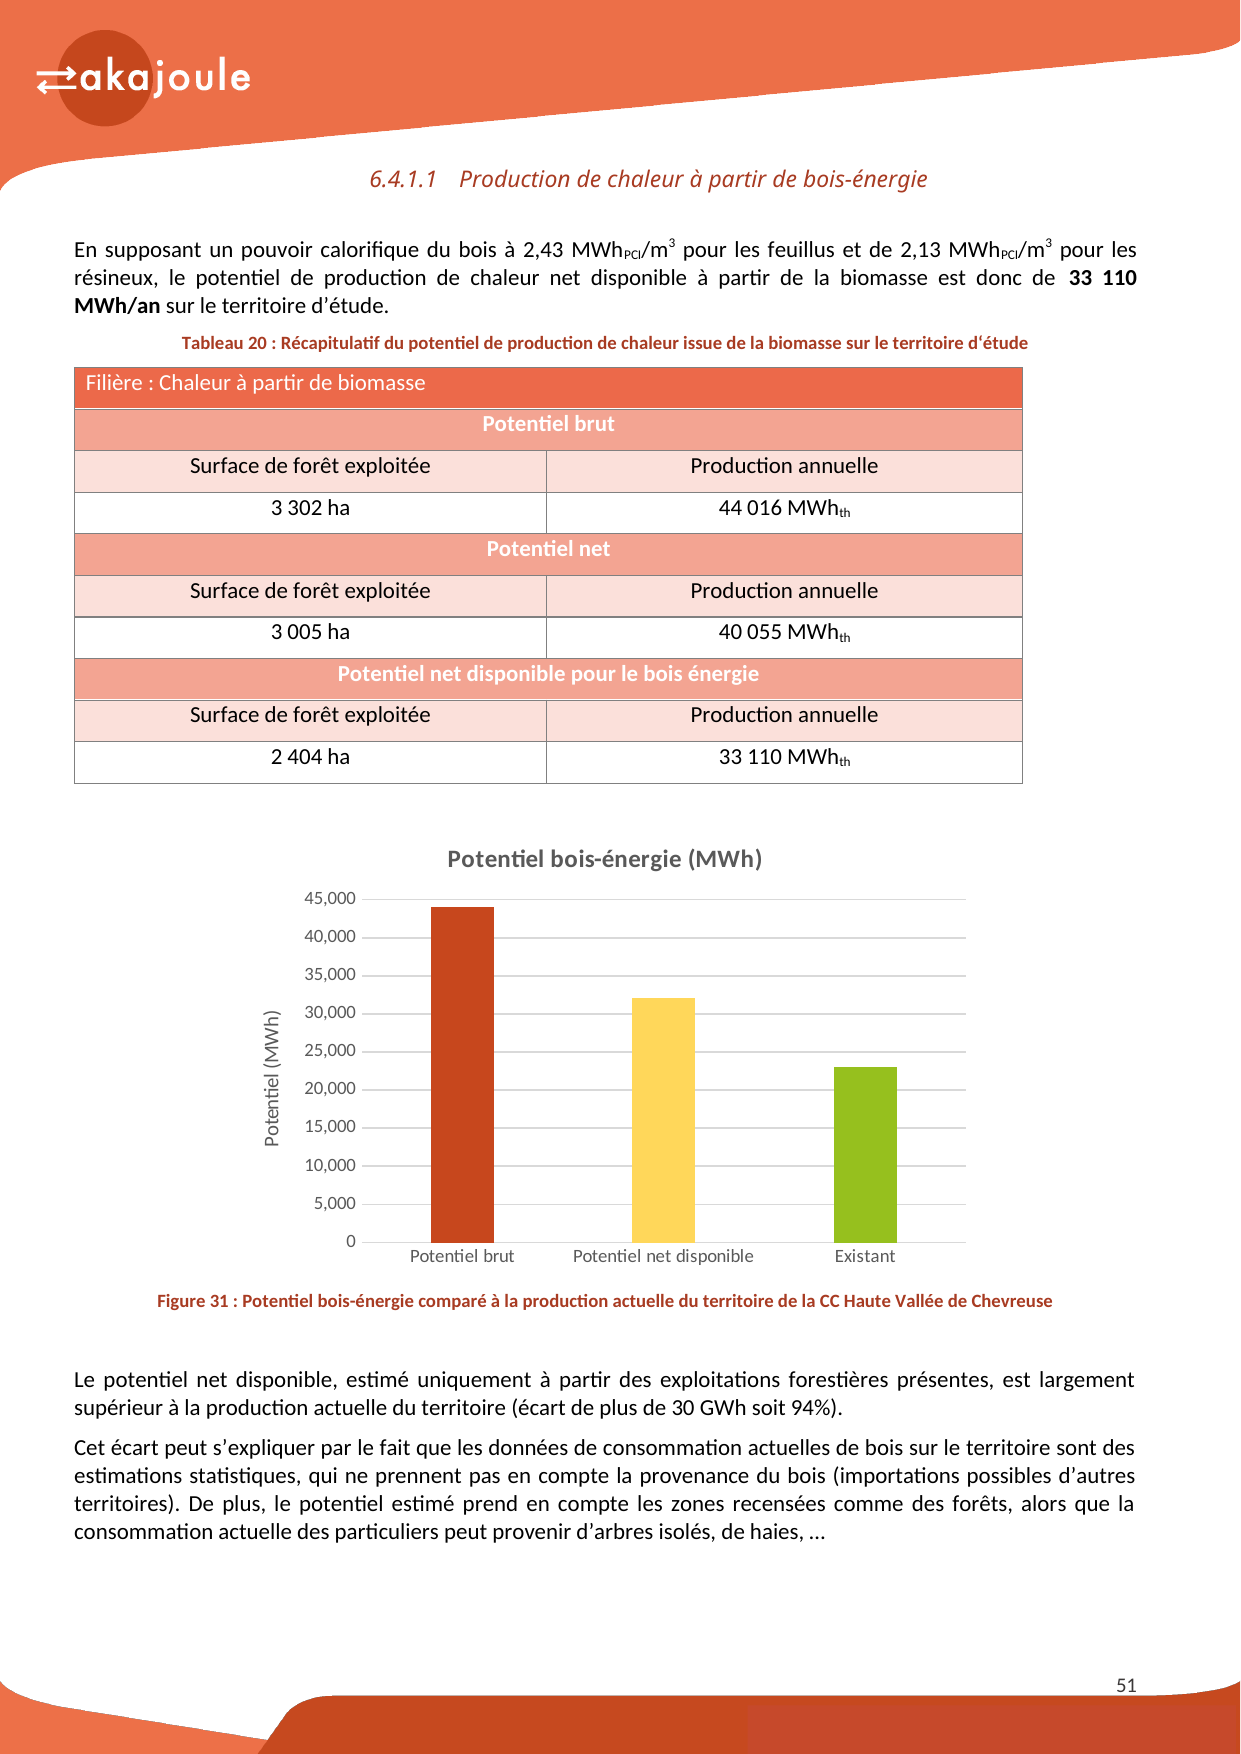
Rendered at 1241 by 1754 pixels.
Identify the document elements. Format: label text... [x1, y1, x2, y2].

table_cell Potentiel net [75, 534, 1022, 575]
table_cell Production annuelle [547, 701, 1022, 741]
table_cell 2 404 ha [75, 742, 546, 783]
text En supposant un pouvoir calorifique du bois à 2,43 MWhPCI/m3 pour les feuillus et de 2,13 MWhPCI/m3 pour les résineux, le potentiel de production de chaleur net disponible à partir de la biomasse est donc de 33 110 MWh/an sur le territoire d’étude. [74, 235, 1137, 319]
table_cell 3 005 ha [75, 618, 546, 658]
table_cell Surface de forêt exploitée [75, 451, 546, 492]
table_cell Surface de forêt exploitée [75, 701, 546, 741]
table_cell Production annuelle [547, 451, 1022, 492]
subtitle Production de chaleur à partir de bois-énergie [369, 163, 1137, 194]
table_cell Production annuelle [547, 576, 1022, 616]
picture [0, 0, 1241, 191]
table_cell 40 055 MWhth [547, 618, 1022, 658]
text Tableau 20 : Récapitulatif du potentiel de production de chaleur issue de la biomasse sur le territoire d‘étude [74, 332, 1137, 354]
table_cell Potentiel brut [75, 410, 1022, 450]
table_cell Surface de forêt exploitée [75, 576, 546, 616]
table_cell 3 302 ha [75, 493, 546, 533]
picture [0, 1674, 1241, 1754]
table_cell 33 110 MWhth [547, 742, 1022, 783]
table_cell 44 016 MWhth [547, 493, 1022, 533]
table_header Filière : Chaleur à partir de biomasse [75, 368, 1022, 408]
text Figure 31 : Potentiel bois-énergie comparé à la production actuelle du territoire de la CC Haute Vallée de Chevreuse [74, 1289, 1137, 1312]
table_cell Potentiel net disponible pour le bois énergie [75, 659, 1022, 699]
text Cet écart peut s’expliquer par le fait que les données de consommation actuelles de bois sur le territoire sont des estimations statistiques, qui ne prennent pas en compte la provenance du bois (importations possibles d’autres territoires). De plus, le potentiel estimé prend en compte les zones recensées comme des forêts, alors que la consommation actuelle des particuliers peut provenir d’arbres isolés, de haies, … [74, 1433, 1137, 1545]
text Le potentiel net disponible, estimé uniquement à partir des exploitations forestières présentes, est largement supérieur à la production actuelle du territoire (écart de plus de 30 GWh soit 94%). [74, 1365, 1137, 1421]
